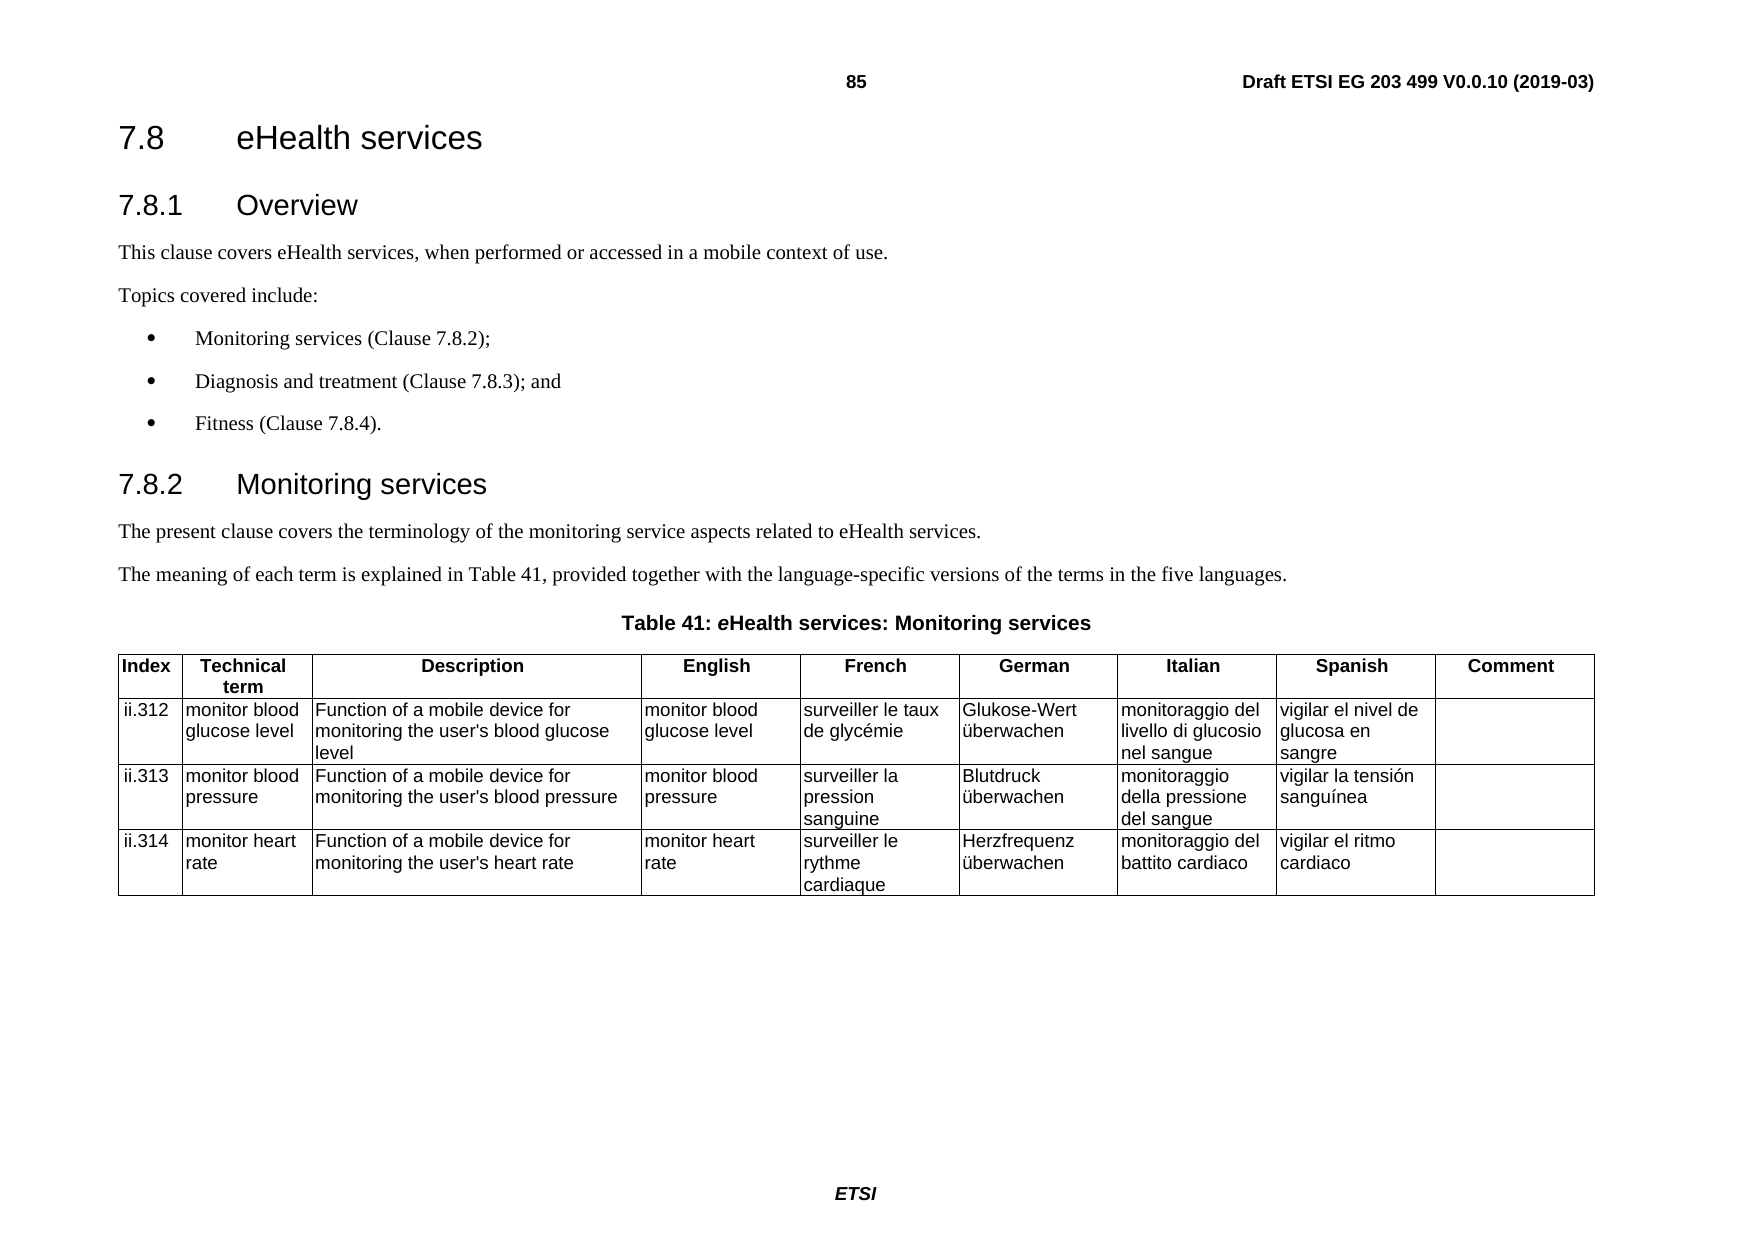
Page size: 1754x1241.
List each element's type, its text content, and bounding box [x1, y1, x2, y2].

text The present clause covers the terminology of the monitoring service aspects related to eHealth services. [118, 519, 1594, 543]
text Topics covered include: [118, 283, 1594, 307]
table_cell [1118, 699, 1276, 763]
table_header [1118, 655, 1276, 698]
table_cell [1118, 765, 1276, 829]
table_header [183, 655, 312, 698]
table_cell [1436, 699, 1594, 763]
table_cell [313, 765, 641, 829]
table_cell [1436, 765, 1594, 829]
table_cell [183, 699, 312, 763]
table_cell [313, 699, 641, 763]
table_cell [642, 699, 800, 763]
subtitle 7.8.2 Monitoring services [118, 467, 1594, 500]
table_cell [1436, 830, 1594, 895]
text This clause covers eHealth services, when performed or accessed in a mobile context of use. [118, 240, 1594, 264]
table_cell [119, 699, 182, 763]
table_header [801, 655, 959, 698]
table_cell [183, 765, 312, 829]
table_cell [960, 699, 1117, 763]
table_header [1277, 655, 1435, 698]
text Fitness (Clause 7.8.4). [148, 411, 1594, 435]
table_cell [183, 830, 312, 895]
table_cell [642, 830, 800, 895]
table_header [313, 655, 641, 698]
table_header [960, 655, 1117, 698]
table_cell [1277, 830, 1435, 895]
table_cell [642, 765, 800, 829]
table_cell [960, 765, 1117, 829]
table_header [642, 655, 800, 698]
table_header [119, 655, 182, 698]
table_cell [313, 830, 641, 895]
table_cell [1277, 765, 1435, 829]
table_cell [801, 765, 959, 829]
text The meaning of each term is explained in Table 41, provided together with the language-specific versions of the terms in the five languages. [118, 562, 1594, 586]
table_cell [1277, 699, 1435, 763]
subtitle 7.8 eHealth services [118, 118, 1594, 157]
subtitle 7.8.1 Overview [118, 188, 1594, 221]
text Monitoring services (Clause 7.8.2); [148, 326, 1594, 350]
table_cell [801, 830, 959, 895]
text Diagnosis and treatment (Clause 7.8.3); and [148, 368, 1594, 393]
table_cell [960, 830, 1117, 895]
text Table 41: eHealth services: Monitoring services [118, 611, 1594, 635]
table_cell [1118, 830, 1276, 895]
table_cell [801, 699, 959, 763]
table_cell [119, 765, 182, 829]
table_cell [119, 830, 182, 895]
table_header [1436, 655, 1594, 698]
